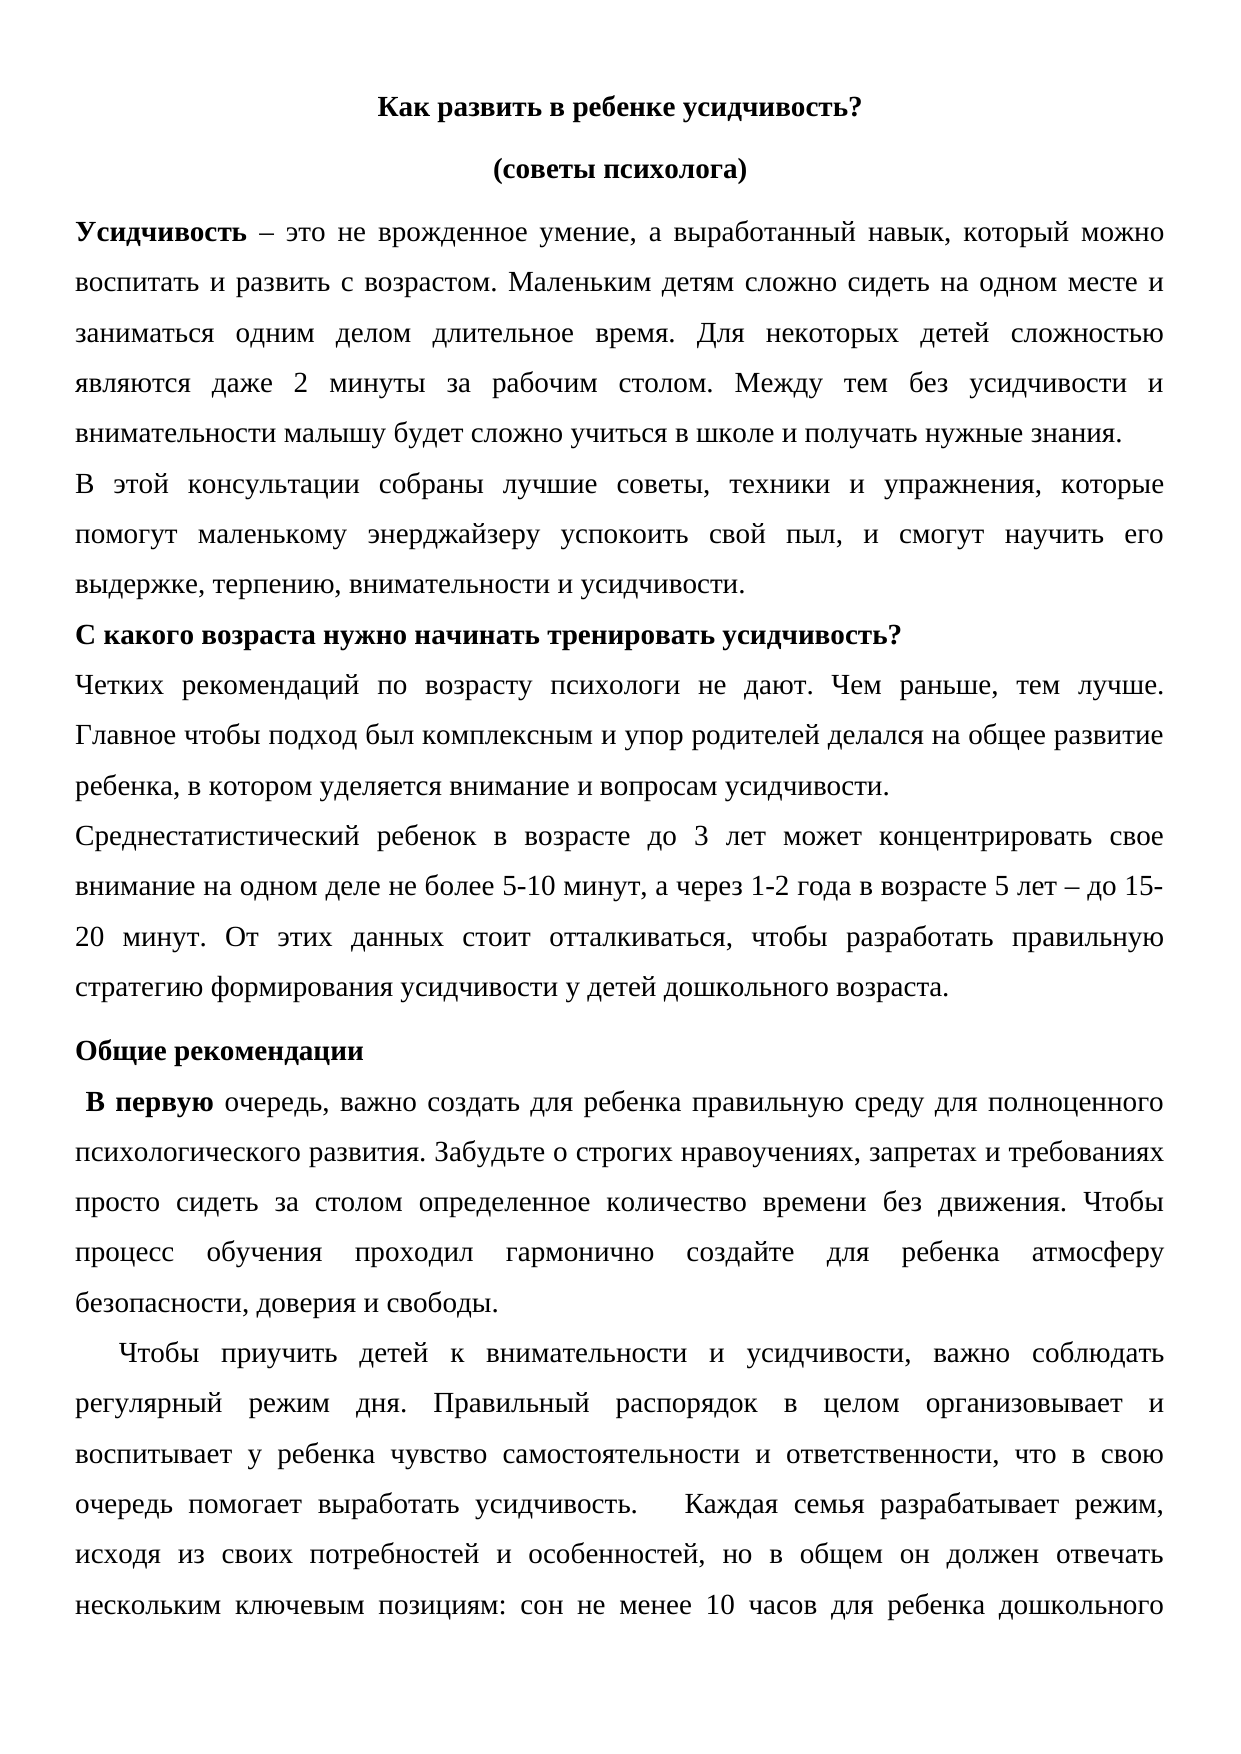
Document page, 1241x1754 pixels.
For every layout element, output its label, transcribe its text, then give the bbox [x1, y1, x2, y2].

text (советы психолога) [75, 151, 1165, 185]
text Среднестатистический ребенок в возрасте до 3 лет может концентрировать свое внимание на одном деле не более 5-10 минут, а через 1-2 года в возрасте 5 лет – до 15-20 минут. От этих данных стоит отталкиваться, чтобы разработать правильную стратегию формирования усидчивости у детей дошкольного возраста. [75, 818, 1165, 1002]
text Как развить в ребенке усидчивость? [75, 89, 1165, 122]
text В этой консультации собраны лучшие советы, техники и упражнения, которые помогут маленькому энерджайзеру успокоить свой пыл, и смогут научить его выдержке, терпению, внимательности и усидчивости. [75, 466, 1165, 600]
text Общие рекомендации [75, 1033, 1165, 1067]
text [75, 1335, 1165, 1620]
text С какого возраста нужно начинать тренировать усидчивость? [75, 617, 1165, 650]
text В первую очередь, важно создать для ребенка правильную среду для полноценного психологического развития. Забудьте о строгих нравоучениях, запретах и требованиях просто сидеть за столом определенное количество времени без движения. Чтобы процесс обучения проходил гармонично создайте для ребенка атмосферу безопасности, доверия и свободы. [75, 1084, 1165, 1318]
text Усидчивость – это не врожденное умение, а выработанный навык, который можно воспитать и развить с возрастом. Маленьким детям сложно сидеть на одном месте и заниматься одним делом длительное время. Для некоторых детей сложностью являются даже 2 минуты за рабочим столом. Между тем без усидчивости и внимательности малышу будет сложно учиться в школе и получать нужные знания. [75, 214, 1165, 449]
text Четких рекомендаций по возрасту психологи не дают. Чем раньше, тем лучше. Главное чтобы подход был комплексным и упор родителей делался на общее развитие ребенка, в котором уделяется внимание и вопросам усидчивости. [75, 667, 1165, 801]
